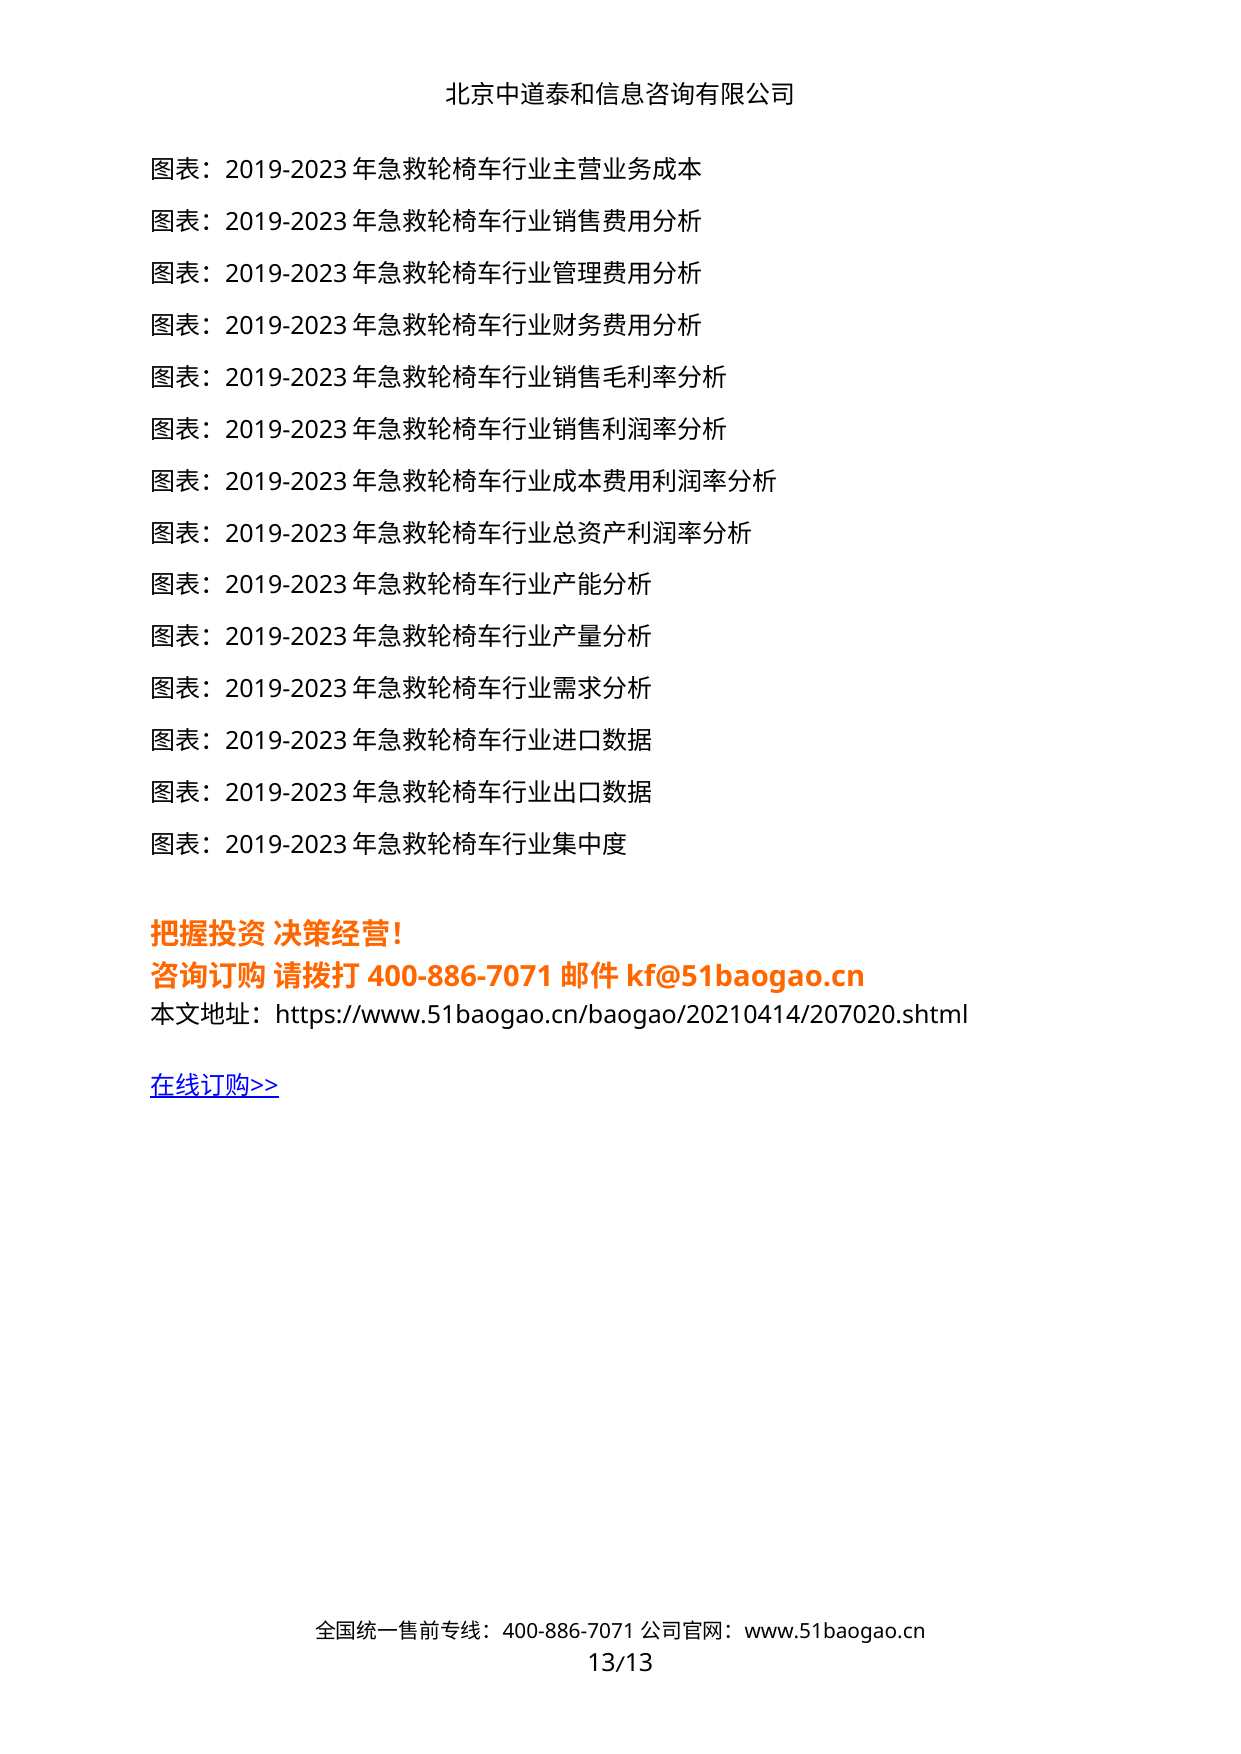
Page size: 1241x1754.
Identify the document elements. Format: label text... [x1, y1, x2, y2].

text 图表：2019-2023年急救轮椅车行业产量分析 [150, 617, 1090, 653]
text 图表：2019-2023年急救轮椅车行业主营业务成本 [150, 150, 1090, 186]
text 图表：2019-2023年急救轮椅车行业销售费用分析 [150, 202, 1090, 238]
text 图表：2019-2023年急救轮椅车行业销售毛利率分析 [150, 357, 1090, 394]
text 图表：2019-2023年急救轮椅车行业财务费用分析 [150, 306, 1090, 342]
text 图表：2019-2023年急救轮椅车行业总资产利润率分析 [150, 513, 1090, 549]
text 图表：2019-2023年急救轮椅车行业销售利润率分析 [150, 409, 1090, 446]
text 图表：2019-2023年急救轮椅车行业出口数据 [150, 772, 1090, 809]
text 图表：2019-2023年急救轮椅车行业需求分析 [150, 669, 1090, 705]
text 把握投资 决策经营！咨询订购 请拨打 400-886-7071 邮件 kf@51baogao.cn本文地址：https://www.51baogao.cn/baogao/20210414/207020.shtml [150, 876, 1090, 1031]
text 图表：2019-2023年急救轮椅车行业产能分析 [150, 565, 1090, 601]
text 图表：2019-2023年急救轮椅车行业集中度 [150, 824, 1090, 861]
text 图表：2019-2023年急救轮椅车行业成本费用利润率分析 [150, 461, 1090, 497]
text 在线订购>> [150, 1031, 1090, 1102]
text 图表：2019-2023年急救轮椅车行业进口数据 [150, 721, 1090, 757]
text 图表：2019-2023年急救轮椅车行业管理费用分析 [150, 254, 1090, 290]
